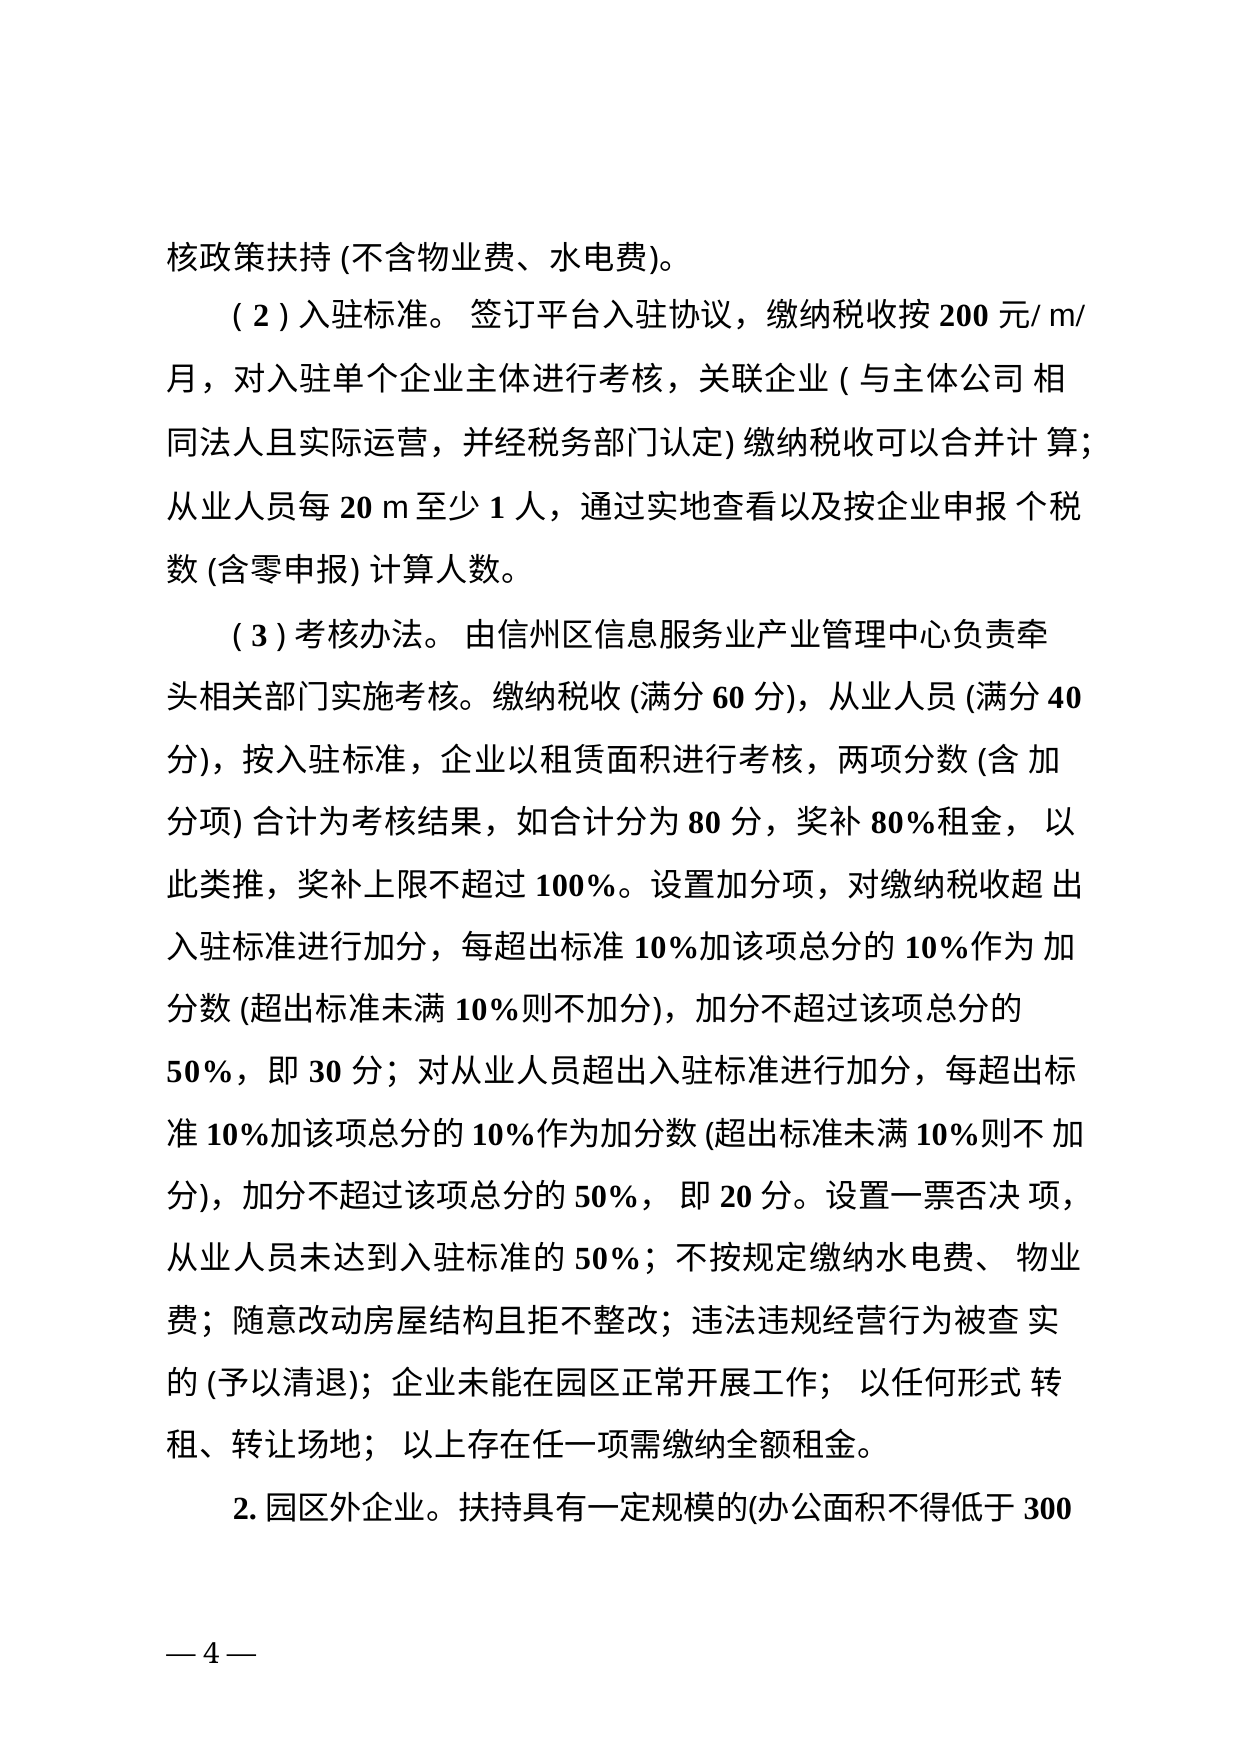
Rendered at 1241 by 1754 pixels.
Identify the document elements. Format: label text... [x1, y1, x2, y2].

text 核政策扶持 (不含物业费、水电费)。 [167, 235, 1091, 278]
text ( 3 ) 考核办法。 由信州区信息服务业产业管理中心负责牵 头相关部门实施考核。缴纳税收 (满分 60 分)，从业人员 (满分 40 分)，按入驻标准，企业以租赁面积进行考核，两项分数 (含 加分项) 合计为考核结果，如合计分为80 分，奖补 80%租金， 以此类推，奖补上限不超过 100%。设置加分项，对缴纳税收超 出入驻标准进行加分，每超出标准 10%加该项总分的 10%作为 加分数 (超出标准未满 10%则不加分)，加分不超过该项总分的 50%，即 30 分；对从业人员超出入驻标准进行加分，每超出标 准 10%加该项总分的 10%作为加分数 (超出标准未满 10%则不 加分)，加分不超过该项总分的 50%， 即 20 分。设置一票否决 项，从业人员未达到入驻标准的 50%；不按规定缴纳水电费、 物业费；随意改动房屋结构且拒不整改；违法违规经营行为被查 实的 (予以清退)；企业未能在园区正常开展工作； 以任何形式 转租、转让场地； 以上存在任一项需缴纳全额租金。 [166, 609, 1087, 1466]
text ( 2 ) 入驻标准。 签订平台入驻协议，缴纳税收按 200 元/ m/月，对入驻单个企业主体进行考核，关联企业 ( 与主体公司 相同法人且实际运营，并经税务部门认定) 缴纳税收可以合并计 算；从业人员每 20 m至少 1 人，通过实地查看以及按企业申报 个税数 (含零申报) 计算人数。 [166, 289, 1087, 591]
text 2. 园区外企业。扶持具有一定规模的(办公面积不得低于 300 [233, 1484, 1091, 1528]
